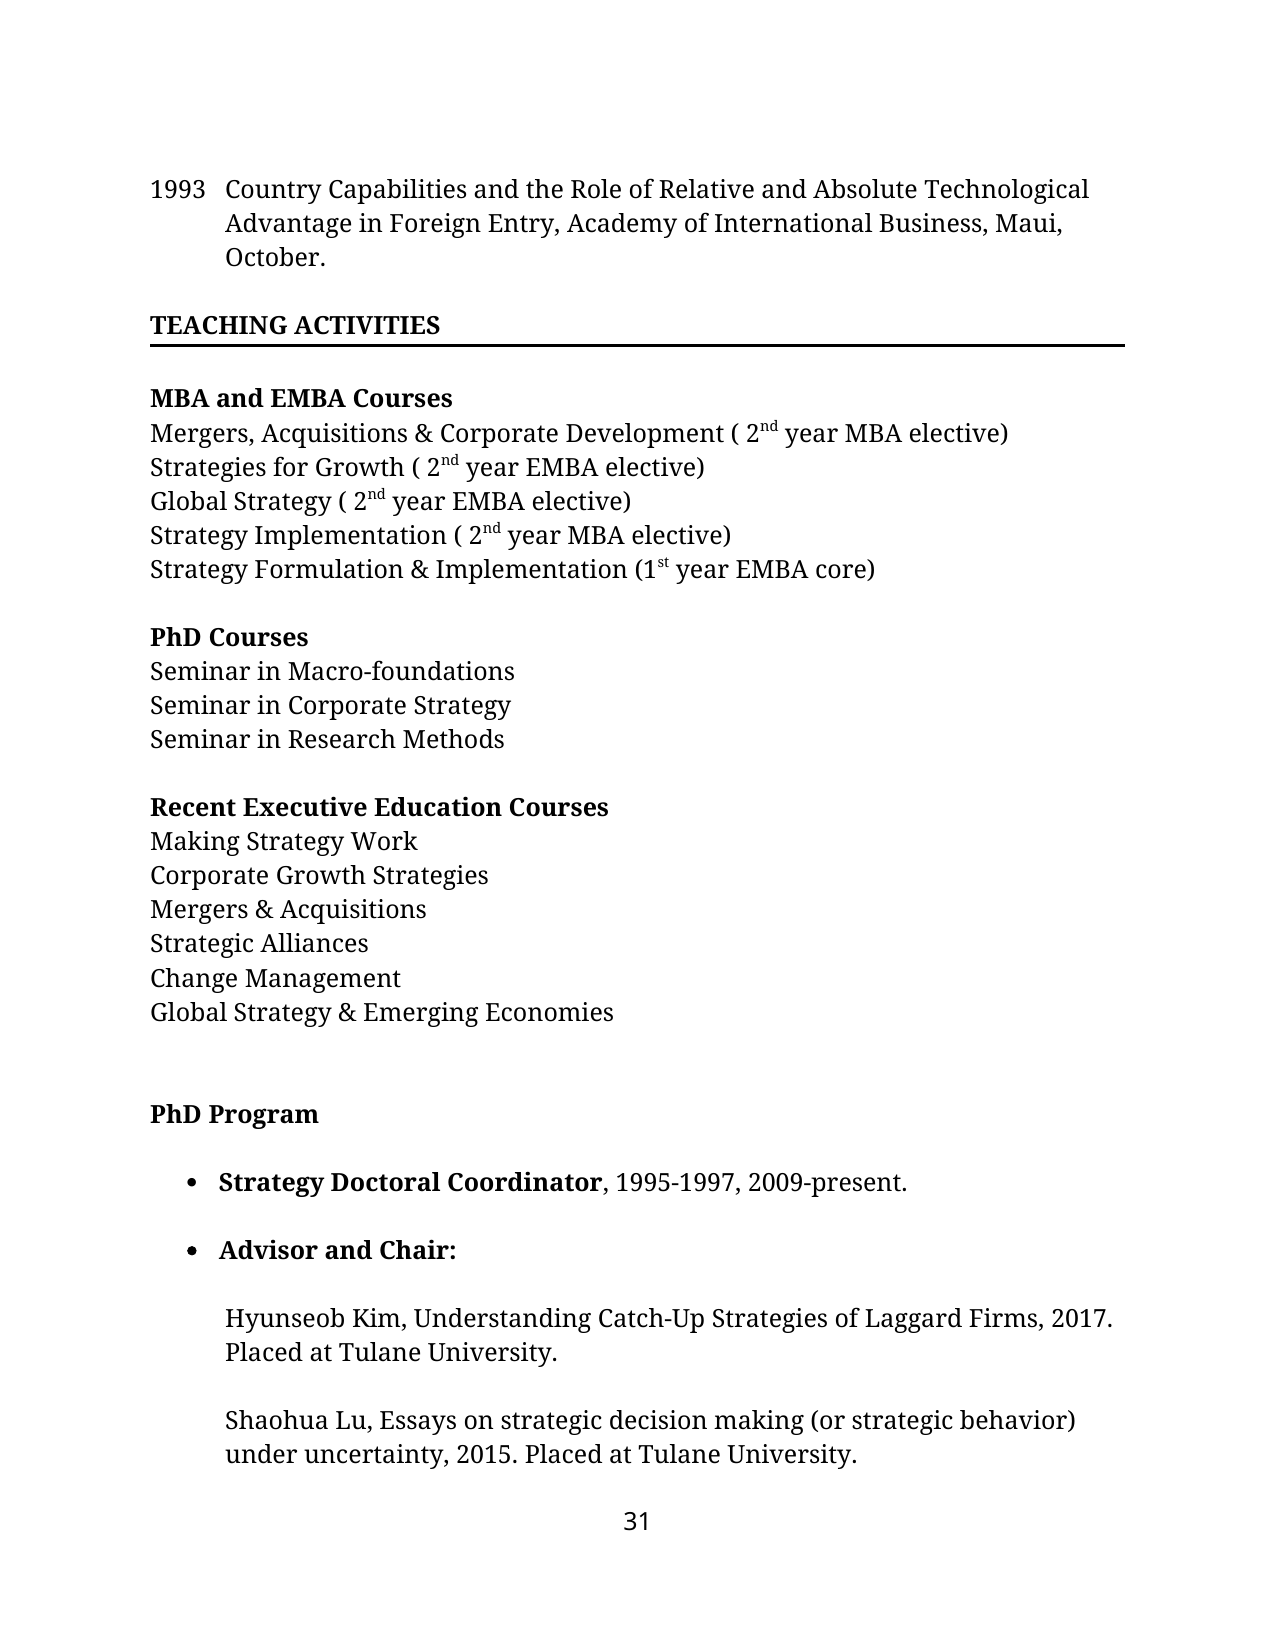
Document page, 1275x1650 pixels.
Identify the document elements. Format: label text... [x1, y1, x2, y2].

text Recent Executive Education Courses [150, 790, 1125, 824]
text Mergers, Acquisitions & Corporate Development ( 2nd year MBA elective) [150, 415, 1125, 449]
text Shaohua Lu, Essays on strategic decision making (or strategic behavior) under uncertainty, 2015. Placed at Tulane University. [225, 1403, 1125, 1471]
text TEACHING ACTIVITIES [150, 308, 1125, 344]
text Seminar in Corporate Strategy [150, 688, 1125, 722]
text Corporate Growth Strategies [150, 858, 1125, 892]
text Change Management [150, 960, 1125, 994]
text Strategic Alliances [150, 926, 1125, 960]
text Global Strategy ( 2nd year EMBA elective) [150, 483, 1125, 517]
text 1993 Country Capabilities and the Role of Relative and Absolute Technological Advantage in Foreign Entry, Academy of International Business, Maui, October. [150, 172, 1125, 274]
list Strategy Doctoral Coordinator, 1995-1997, 2009-present. [187, 1164, 1125, 1199]
text Global Strategy & Emerging Economies [150, 994, 1125, 1028]
text Seminar in Research Methods [150, 722, 1125, 756]
text MBA and EMBA Courses [150, 381, 1125, 415]
list Advisor and Chair: [187, 1233, 1125, 1267]
text Strategy Implementation ( 2nd year MBA elective) [150, 517, 1125, 551]
text PhD Program [150, 1096, 1125, 1131]
text Strategies for Growth ( 2nd year EMBA elective) [150, 449, 1125, 483]
text Seminar in Macro-foundations [150, 654, 1125, 688]
text PhD Courses [150, 619, 1125, 654]
text Strategy Formulation & Implementation (1st year EMBA core) [150, 551, 1125, 586]
text Mergers & Acquisitions [150, 892, 1125, 926]
text Making Strategy Work [150, 824, 1125, 858]
text Hyunseob Kim, Understanding Catch-Up Strategies of Laggard Firms, 2017. Placed at Tulane University. [225, 1301, 1125, 1369]
